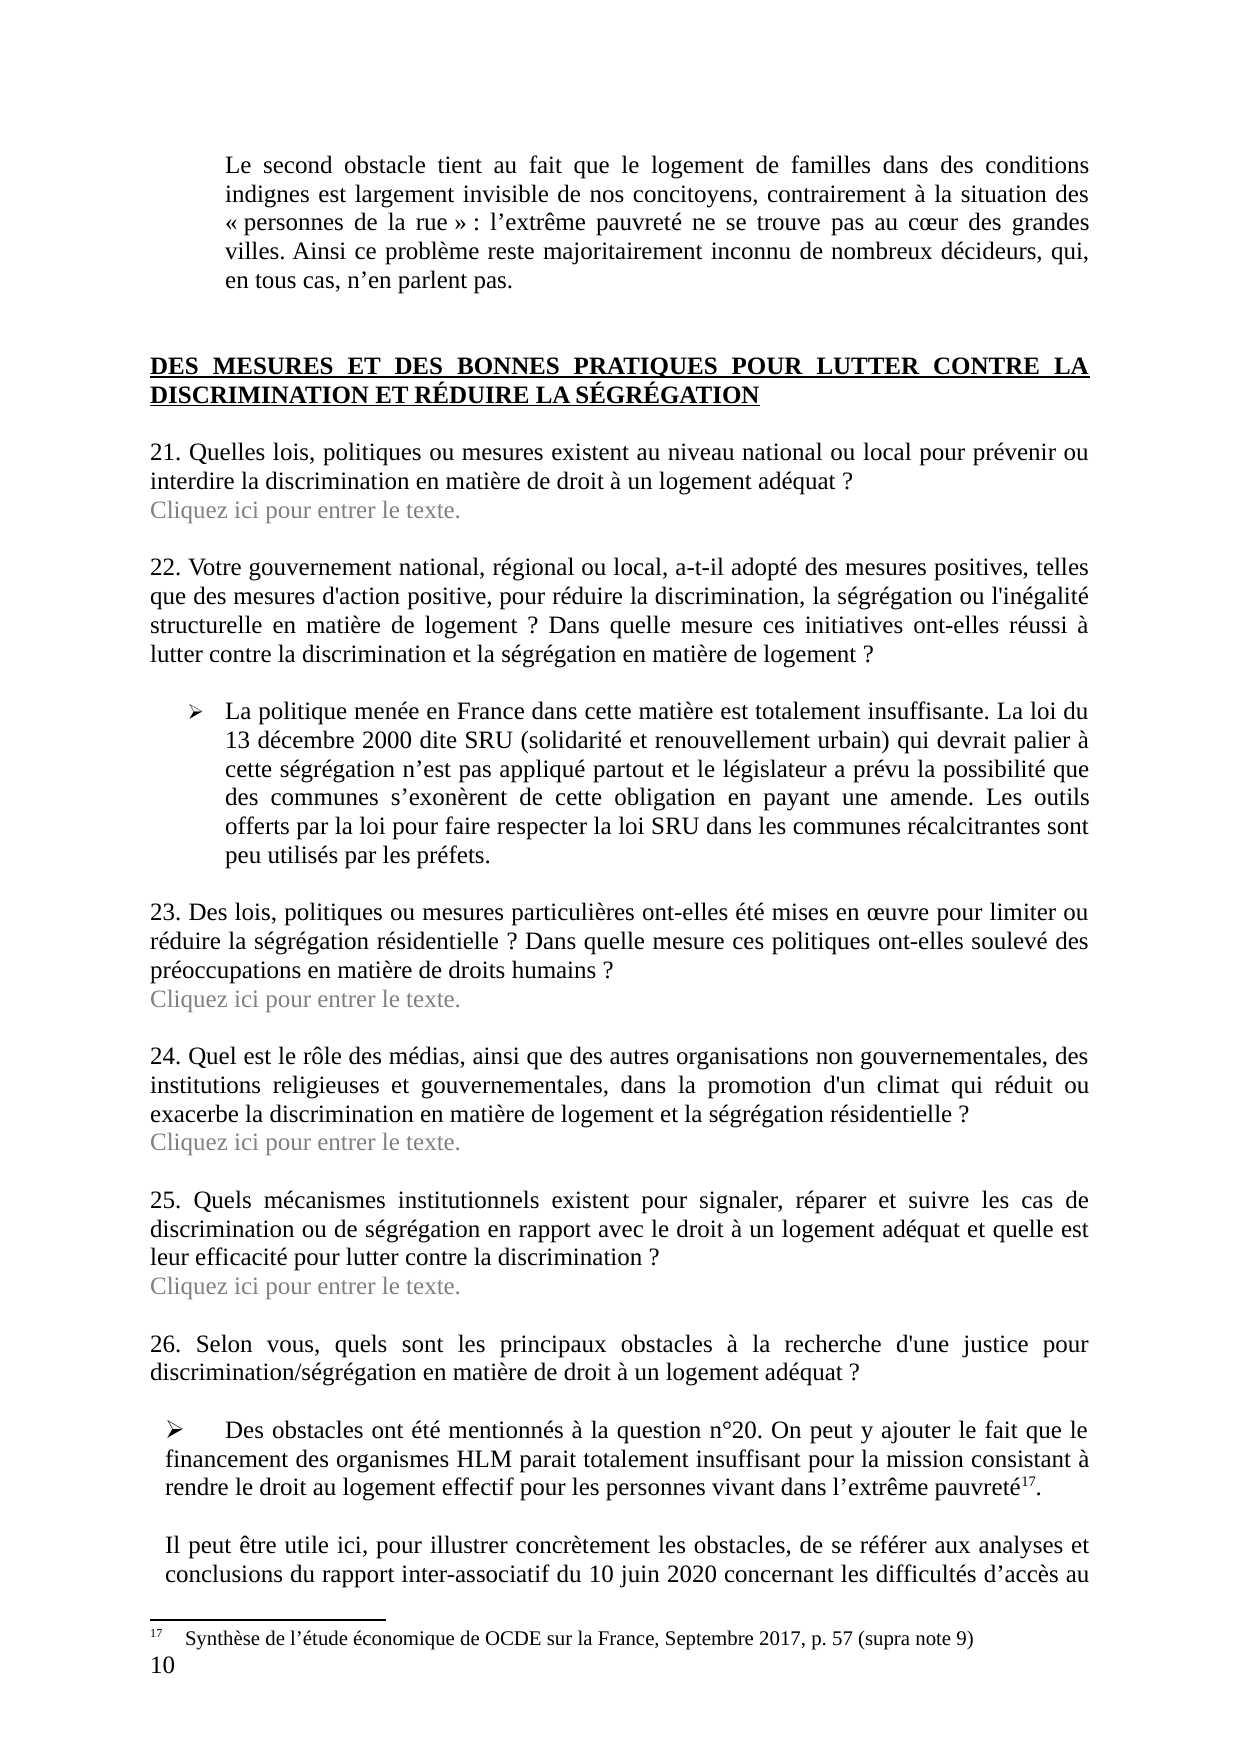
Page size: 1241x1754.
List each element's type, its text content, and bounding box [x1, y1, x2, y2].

text 22. Votre gouvernement national, régional ou local, a-t-il adopté des mesures positives, telles que des mesures d'action positive, pour réduire la discrimination, la ségrégation ou l'inégalité structurelle en matière de logement ? Dans quelle mesure ces initiatives ont-elles réussi à lutter contre la discrimination et la ségrégation en matière de logement ? [150, 552, 1090, 667]
text Cliquez ici pour entrer le texte. [150, 1271, 1090, 1300]
text 24. Quel est le rôle des médias, ainsi que des autres organisations non gouvernementales, des institutions religieuses et gouvernementales, dans la promotion d'un climat qui réduit ou exacerbe la discrimination en matière de logement et la ségrégation résidentielle ? [150, 1041, 1090, 1127]
text 26. Selon vous, quels sont les principaux obstacles à la recherche d'une justice pour discrimination/ségrégation en matière de droit à un logement adéquat ? [150, 1329, 1090, 1386]
text Cliquez ici pour entrer le texte. [150, 1127, 1090, 1156]
text DES MESURES ET DES BONNES PRATIQUES POUR LUTTER CONTRE LA DISCRIMINATION ET RÉDUIRE LA SÉGRÉGATION [150, 351, 1090, 376]
list Le second obstacle tient au fait que le logement de familles dans des conditions indignes est largement invisible de nos concitoyens, contrairement à la situation des « personnes de la rue » : l’extrême pauvreté ne se trouve pas au cœur des grandes villes. Ainsi ce problème reste majoritairement inconnu de nombreux décideurs, qui, en tous cas, n’en parlent pas. [225, 150, 1090, 294]
text DES MESURES ET DES BONNES PRATIQUES POUR LUTTER CONTRE LA DISCRIMINATION ET RÉDUIRE LA SÉGRÉGATION [150, 378, 1090, 409]
list La politique menée en France dans cette matière est totalement insuffisante. La loi du 13 décembre 2000 dite SRU (solidarité et renouvellement urbain) qui devrait palier à cette ségrégation n’est pas appliqué partout et le législateur a prévu la possibilité que des communes s’exonèrent de cette obligation en payant une amende. Les outils offerts par la loi pour faire respecter la loi SRU dans les communes récalcitrantes sont peu utilisés par les préfets. [187, 696, 1090, 869]
text 21. Quelles lois, politiques ou mesures existent au niveau national ou local pour prévenir ou interdire la discrimination en matière de droit à un logement adéquat ? [150, 437, 1090, 495]
text Cliquez ici pour entrer le texte. [150, 984, 1090, 1012]
text 25. Quels mécanismes institutionnels existent pour signaler, réparer et suivre les cas de discrimination ou de ségrégation en rapport avec le droit à un logement adéquat et quelle est leur efficacité pour lutter contre la discrimination ? [150, 1185, 1090, 1271]
text 23. Des lois, politiques ou mesures particulières ont-elles été mises en œuvre pour limiter ou réduire la ségrégation résidentielle ? Dans quelle mesure ces politiques ont-elles soulevé des préoccupations en matière de droits humains ? [150, 897, 1090, 984]
text Cliquez ici pour entrer le texte. [150, 495, 1090, 524]
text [165, 1530, 1090, 1587]
list Des obstacles ont été mentionnés à la question n°20. On peut y ajouter le fait que le financement des organismes HLM parait totalement insuffisant pour la mission consistant à rendre le droit au logement effectif pour les personnes vivant dans l’extrême pauvreté. [165, 1415, 1090, 1501]
